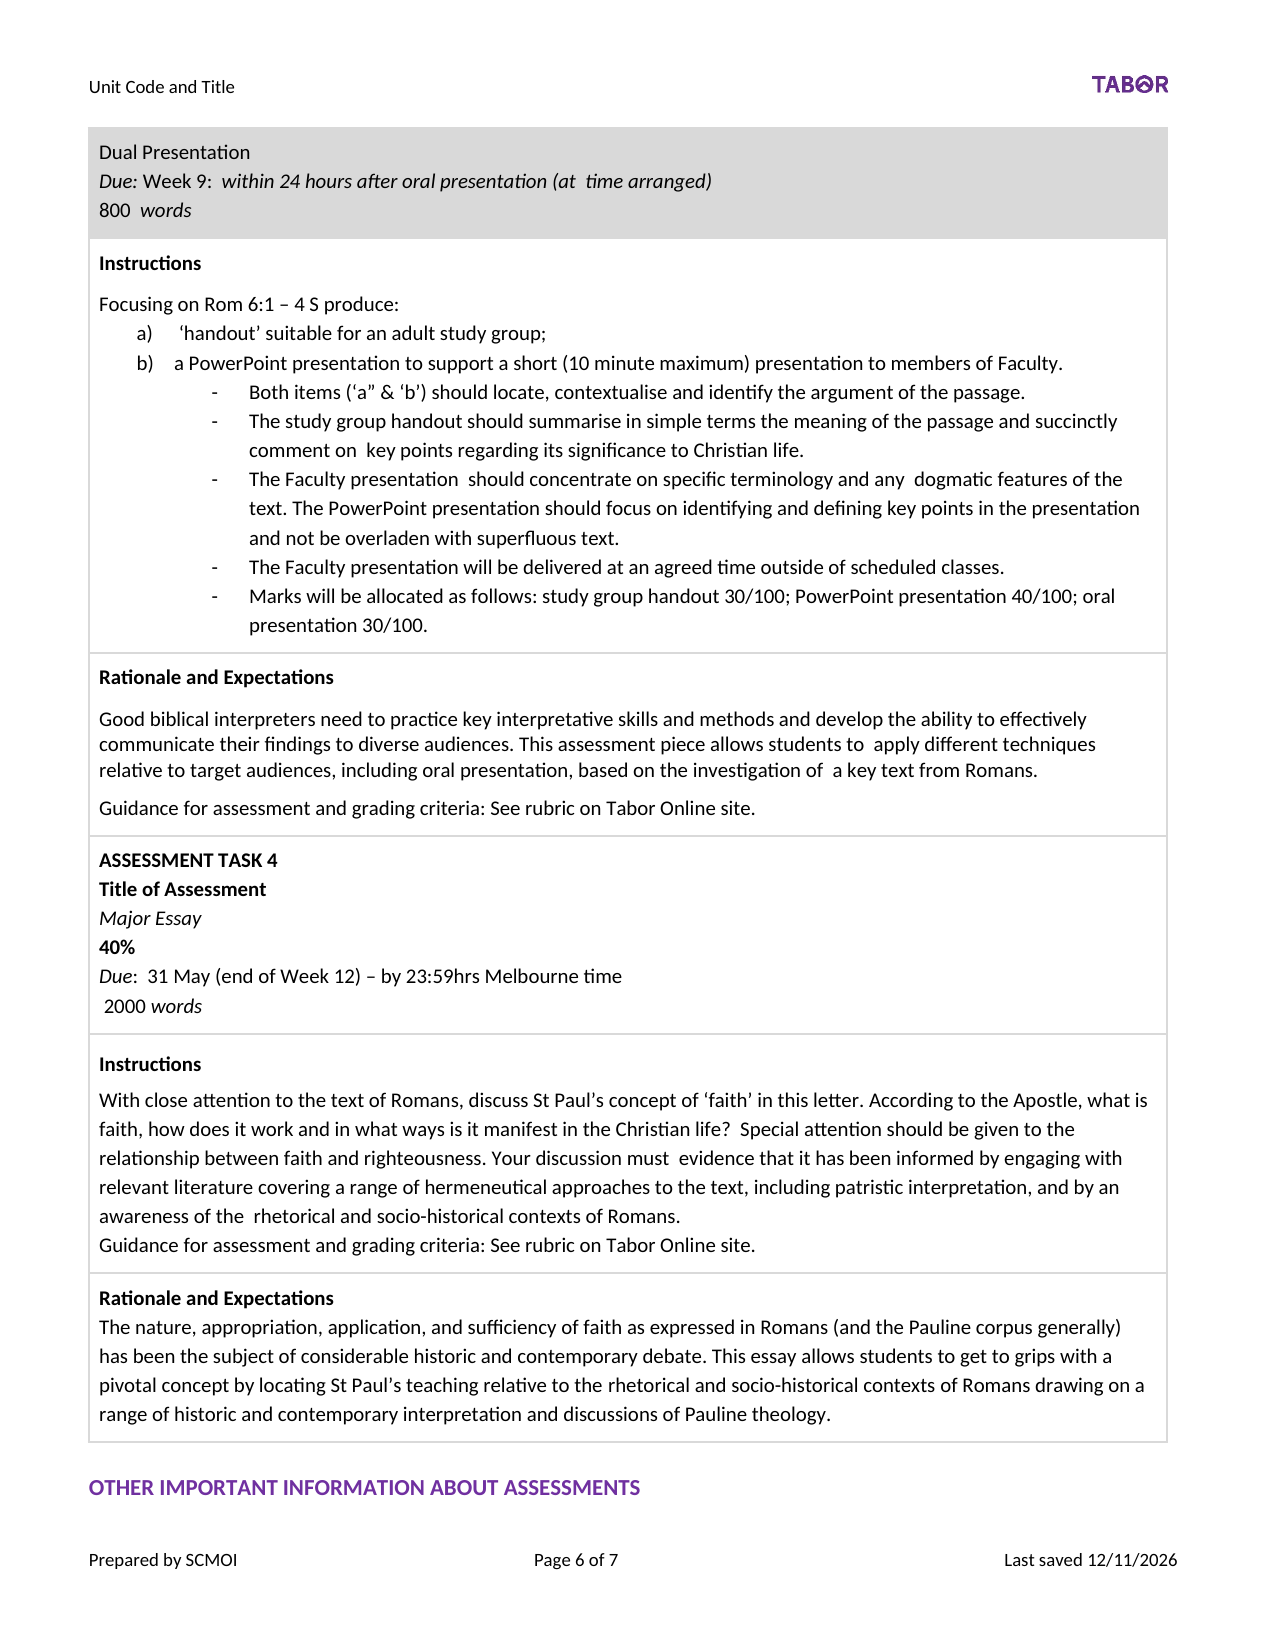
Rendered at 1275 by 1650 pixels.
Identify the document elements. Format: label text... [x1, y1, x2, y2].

table_cell Rationale and Expectations The nature, appropriation, application, and sufficiency of faith as expressed in Romans (and the Pauline corpus generally) has been the subject of considerable historic and contemporary debate. This essay allows students to get to grips with a pivotal concept by locating St Paul’s teaching relative to the rhetorical and socio-historical contexts of Romans drawing on a range of historic and contemporary interpretation and discussions of Pauline theology. [90, 1274, 1166, 1441]
table_cell Rationale and Expectations Good biblical interpreters need to practice key interpretative skills and methods and develop the ability to effectively communicate their findings to diverse audiences. This assessment piece allows students to apply different techniques relative to target audiences, including oral presentation, based on the investigation of a key text from Romans. Guidance for assessment and grading criteria: See rubric on Tabor Online site. [90, 654, 1166, 834]
text OTHER IMPORTANT INFORMATION ABOUT ASSESSMENTS [89, 1473, 1186, 1501]
picture [1092, 75, 1169, 93]
table_cell Instructions With close attention to the text of Romans, discuss St Paul’s concept of ‘faith’ in this letter. According to the Apostle, what is faith, how does it work and in what ways is it manifest in the Christian life? Special attention should be given to the relationship between faith and righteousness. Your discussion must evidence that it has been informed by engaging with relevant literature covering a range of hermeneutical approaches to the text, including patristic interpretation, and by an awareness of the rhetorical and socio-historical contexts of Romans. Guidance for assessment and grading criteria: See rubric on Tabor Online site. [90, 1035, 1166, 1272]
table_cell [90, 129, 1166, 237]
table_cell Instructions Focusing on Rom 6:1 – 4 S produce: ‘handout’ suitable for an adult study group; a PowerPoint presentation to support a short (10 minute maximum) presentation to members of Faculty. Both items (‘a” & ‘b’) should locate, contextualise and identify the argument of the passage. The study group handout should summarise in simple terms the meaning of the passage and succinctly comment on key points regarding its significance to Christian life. The Faculty presentation should concentrate on specific terminology and any dogmatic features of the text. The PowerPoint presentation should focus on identifying and defining key points in the presentation and not be overladen with superfluous text. The Faculty presentation will be delivered at an agreed time outside of scheduled classes. Marks will be allocated as follows: study group handout 30/100; PowerPoint presentation 40/100; oral presentation 30/100. [90, 239, 1166, 652]
table_cell ASSESSMENT TASK 4 Title of Assessment Major Essay 40% Due: 31 May (end of Week 12) – by 23:59hrs Melbourne time 2000 words [90, 837, 1166, 1033]
